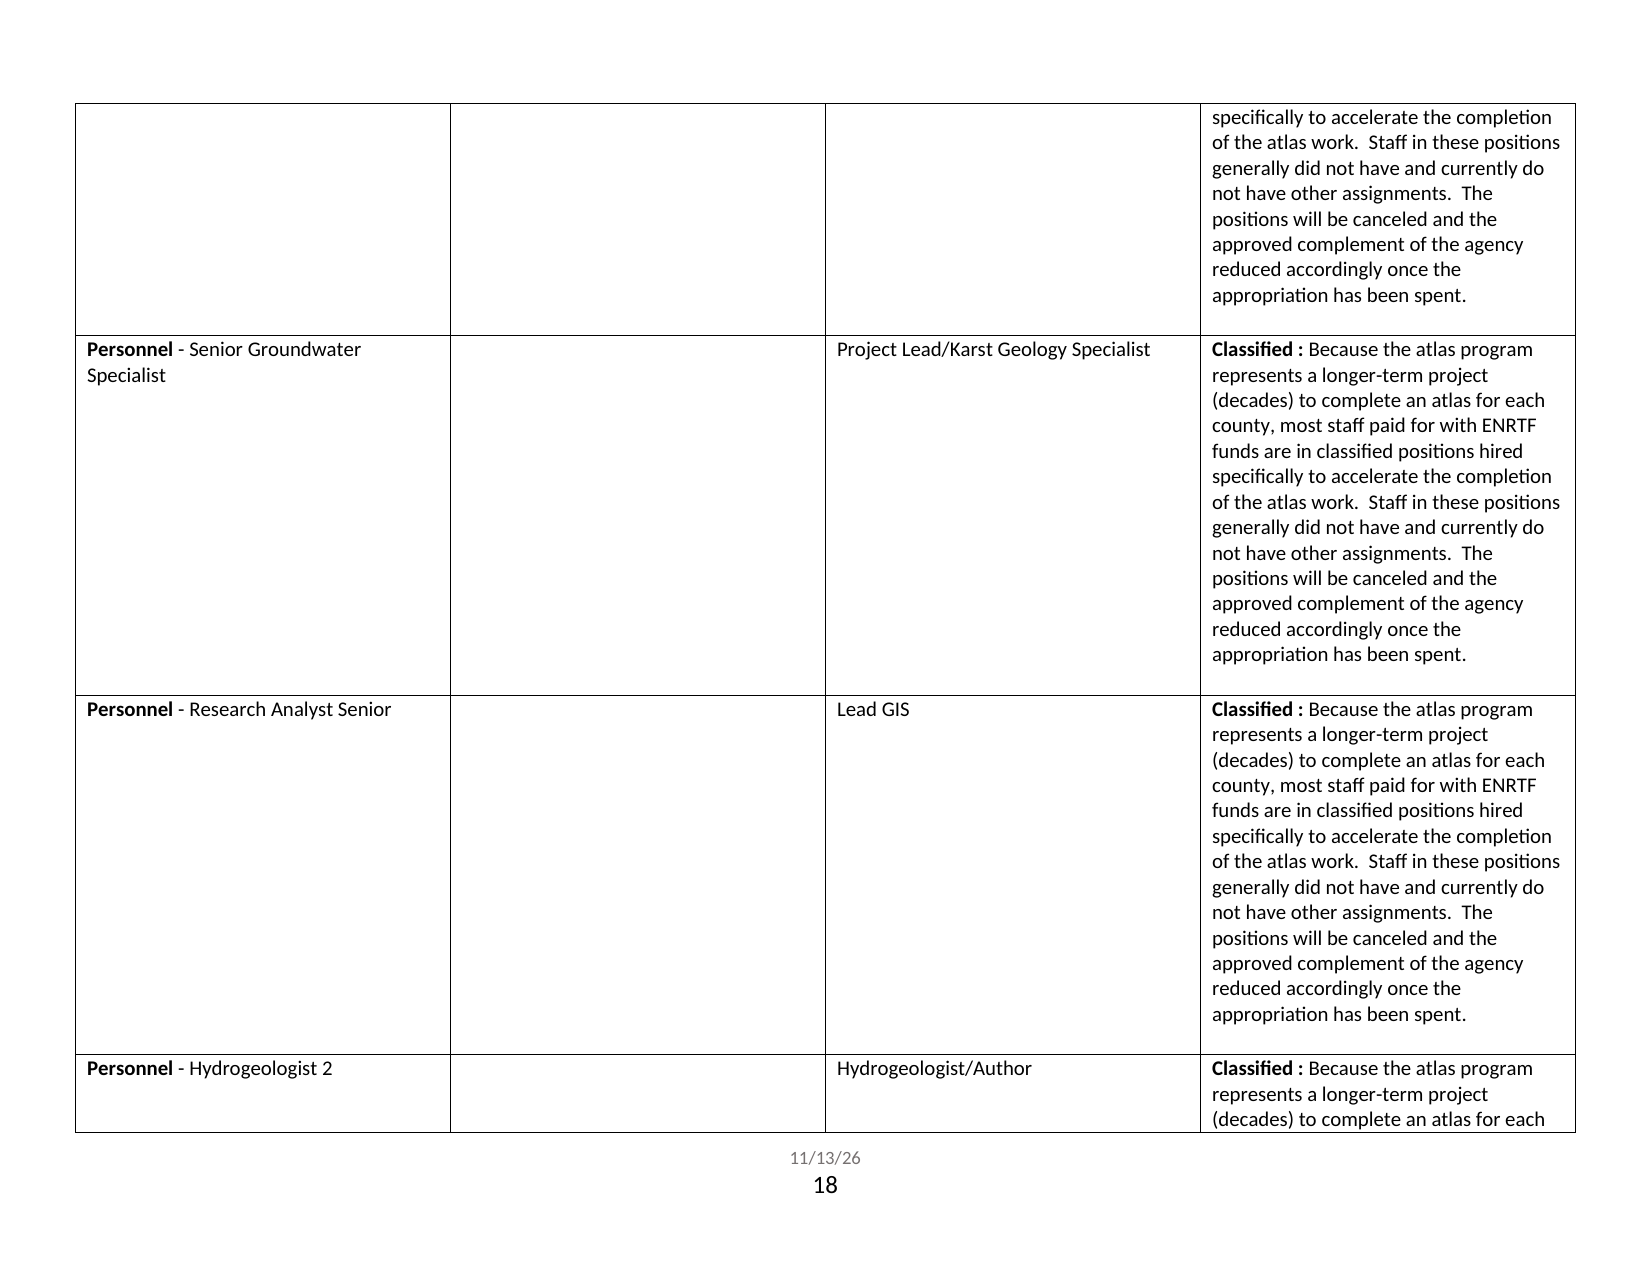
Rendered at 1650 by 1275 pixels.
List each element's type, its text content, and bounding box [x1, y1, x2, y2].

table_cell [826, 1055, 1200, 1132]
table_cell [1201, 104, 1575, 335]
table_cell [76, 104, 450, 335]
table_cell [1201, 1055, 1575, 1132]
table_cell Personnel - Senior Groundwater Specialist [76, 336, 450, 695]
table_cell Personnel - Research Analyst Senior [76, 696, 450, 1054]
table_cell Lead GIS [826, 696, 1200, 1054]
table_cell [451, 696, 825, 1054]
table_cell [451, 1055, 825, 1132]
table_cell Project Lead/Karst Geology Specialist [826, 336, 1200, 695]
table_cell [76, 1055, 450, 1132]
table_cell [451, 104, 825, 335]
table_cell [451, 336, 825, 695]
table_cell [826, 104, 1200, 335]
